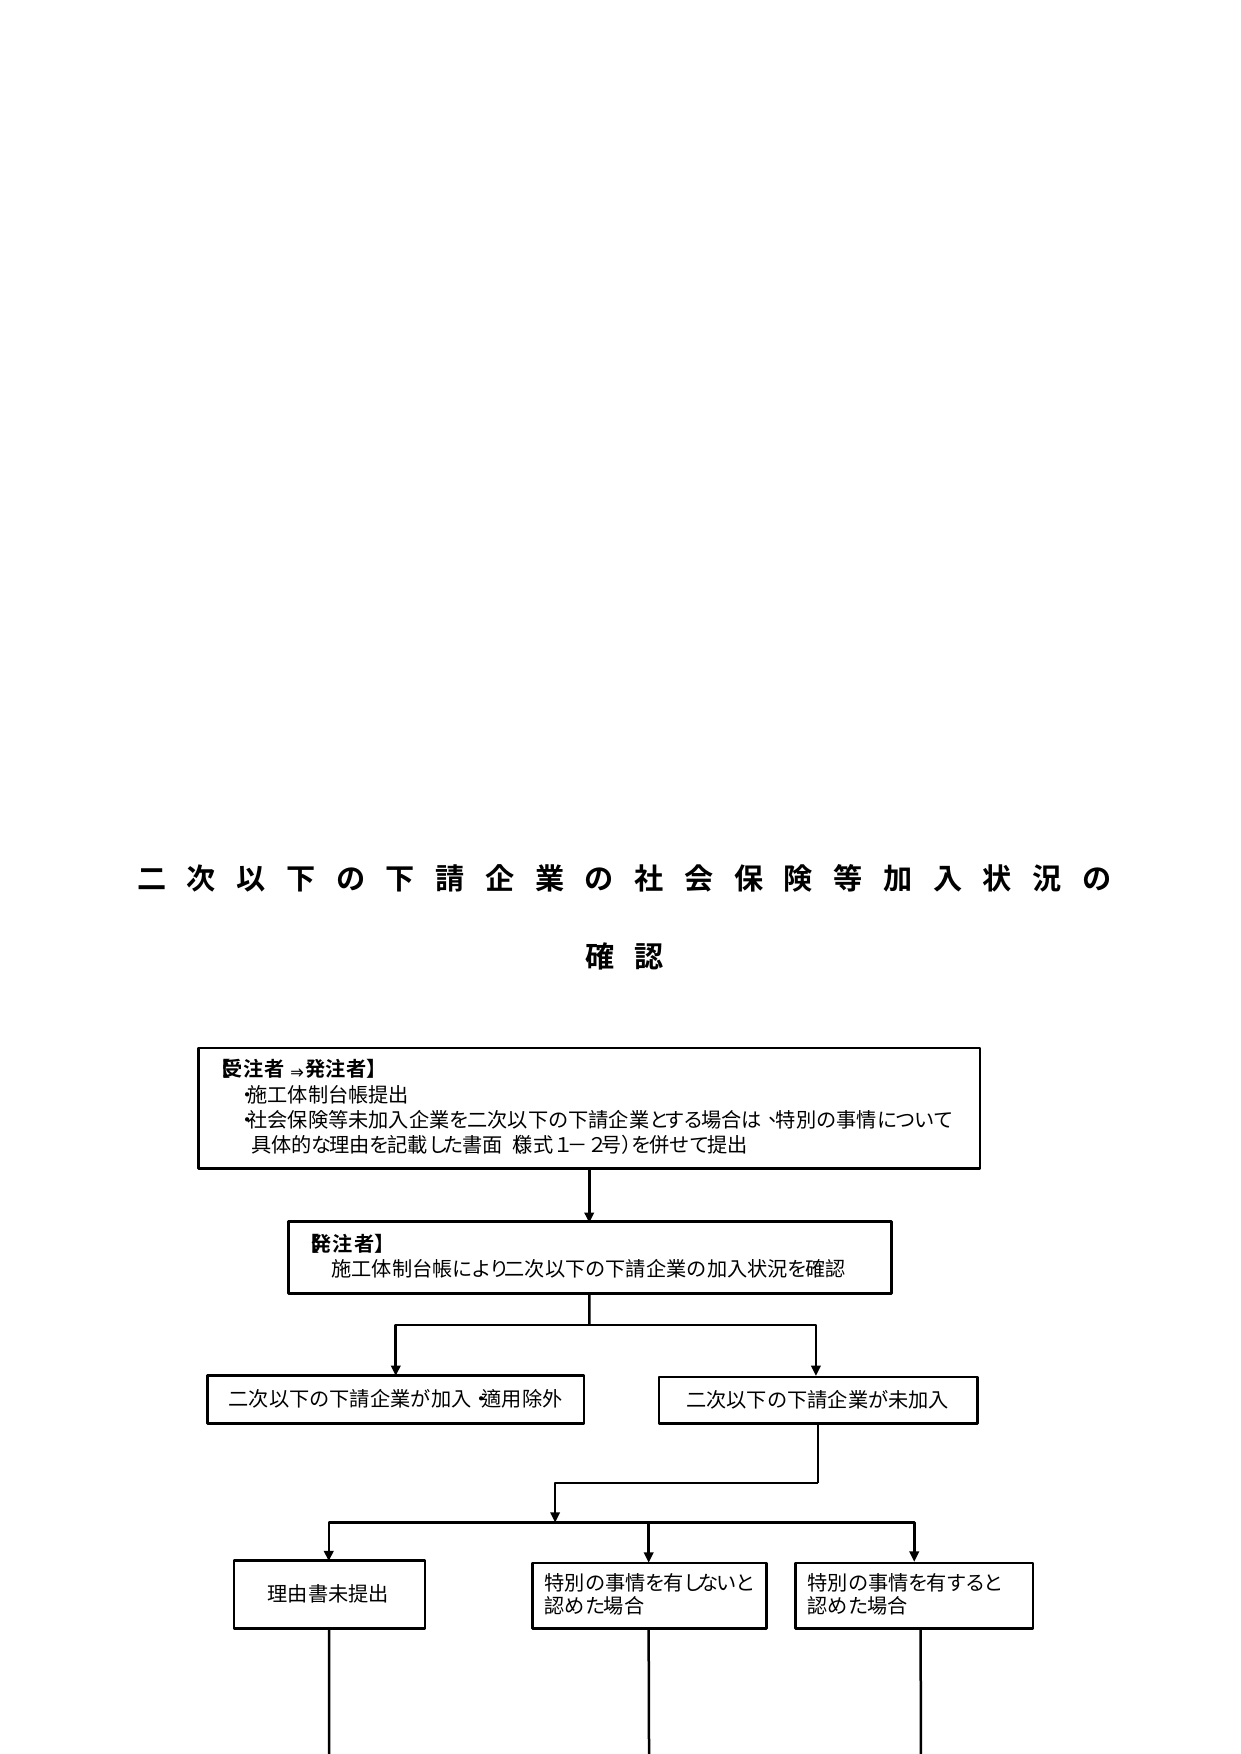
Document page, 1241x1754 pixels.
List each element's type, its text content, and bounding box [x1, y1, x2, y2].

text 二次以下の下請企業の社会保険等加入状況の確認 [137, 838, 1133, 993]
